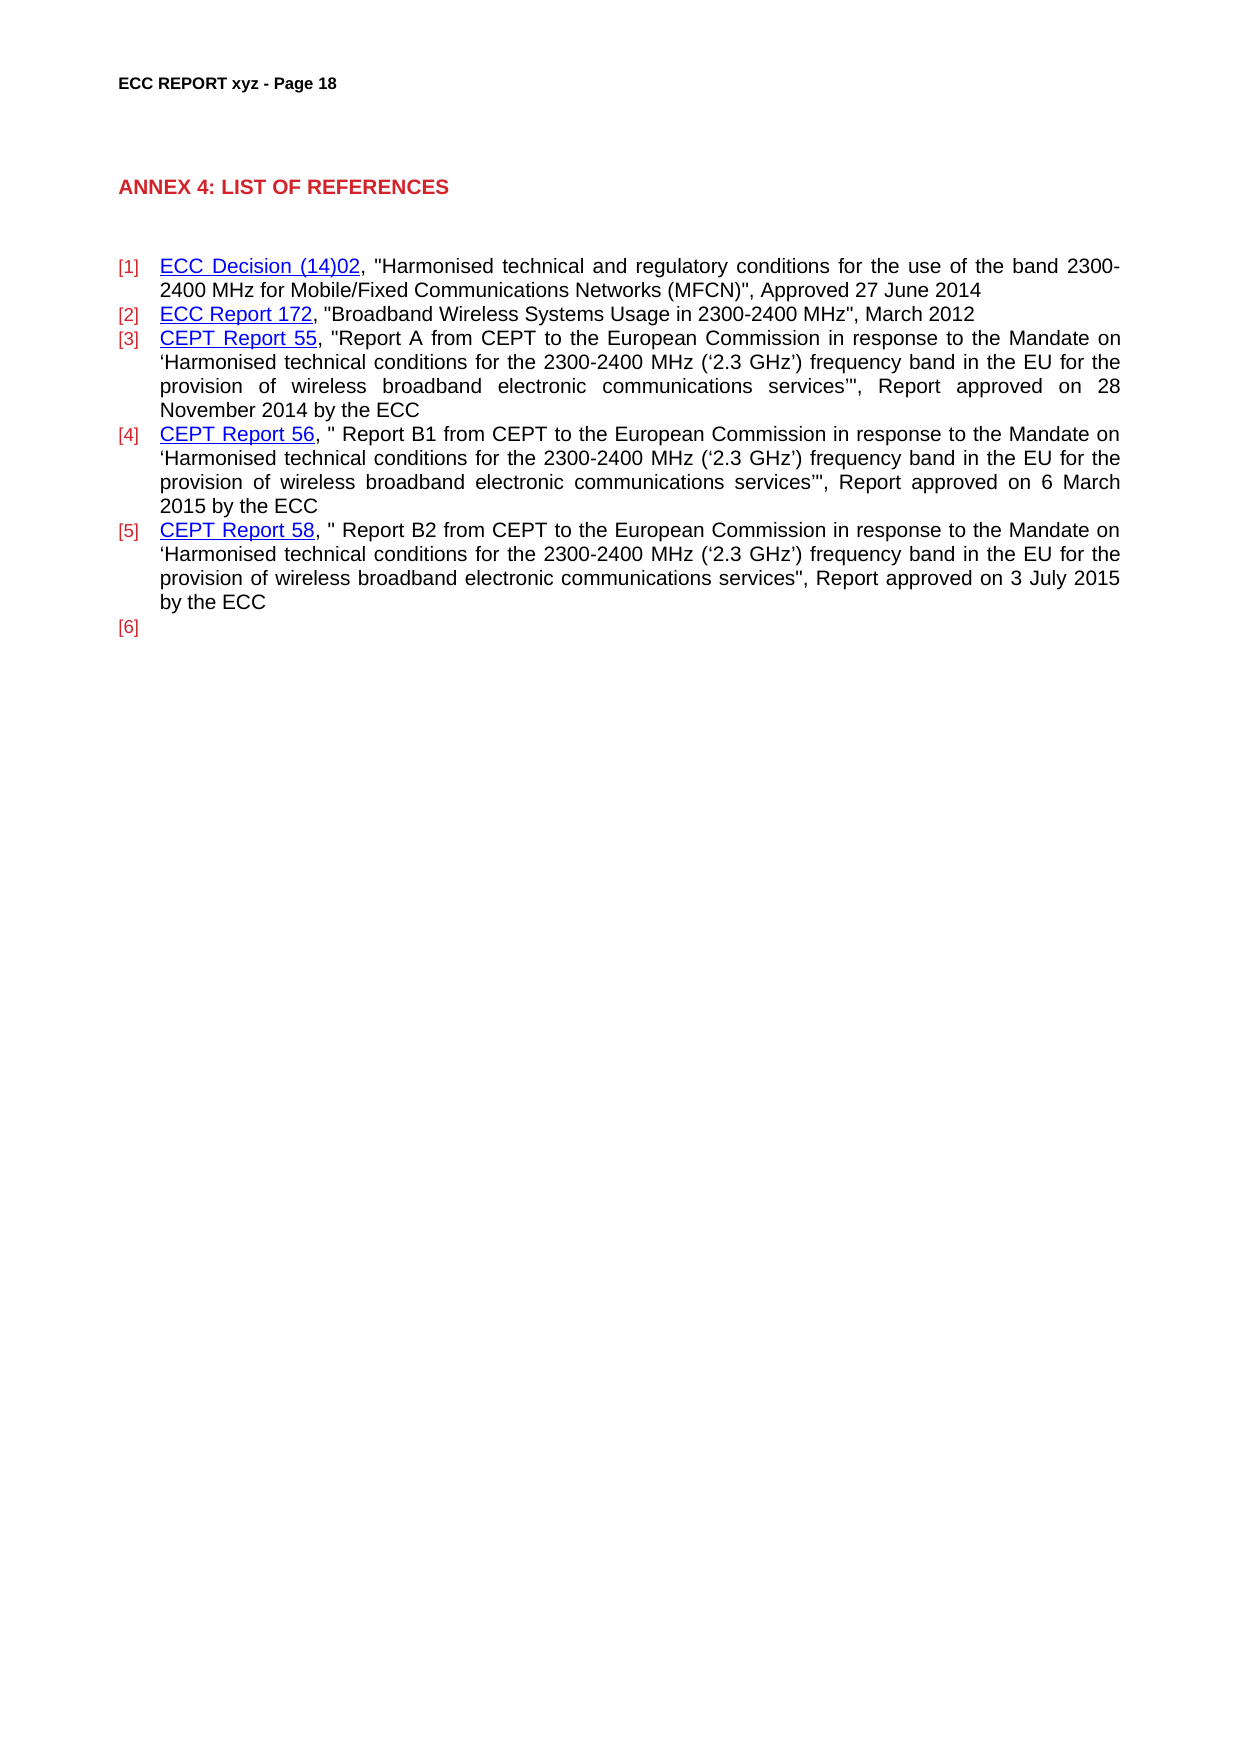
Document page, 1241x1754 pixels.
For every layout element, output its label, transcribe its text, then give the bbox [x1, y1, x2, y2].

text ECC Report 172, "Broadband Wireless Systems Usage in 2300-2400 MHz", March 2012 [118, 302, 1122, 326]
text CEPT Report 58, " Report B2 from CEPT to the European Commission in response to the Mandate on ‘Harmonised technical conditions for the 2300-2400 MHz (‘2.3 GHz’) frequency band in the EU for the provision of wireless broadband electronic communications services", Report approved on 3 July 2015 by the ECC [118, 518, 1122, 613]
text CEPT Report 55, "Report A from CEPT to the European Commission in response to the Mandate on ‘Harmonised technical conditions for the 2300-2400 MHz (‘2.3 GHz’) frequency band in the EU for the provision of wireless broadband electronic communications services’", Report approved on 28 November 2014 by the ECC [118, 326, 1122, 422]
subtitle List of References [118, 175, 1122, 199]
text CEPT Report 56, " Report B1 from CEPT to the European Commission in response to the Mandate on ‘Harmonised technical conditions for the 2300-2400 MHz (‘2.3 GHz’) frequency band in the EU for the provision of wireless broadband electronic communications services’", Report approved on 6 March 2015 by the ECC [118, 422, 1122, 518]
text ECC Decision (14)02, "Harmonised technical and regulatory conditions for the use of the band 2300-2400 MHz for Mobile/Fixed Communications Networks (MFCN)", Approved 27 June 2014 [118, 254, 1122, 302]
